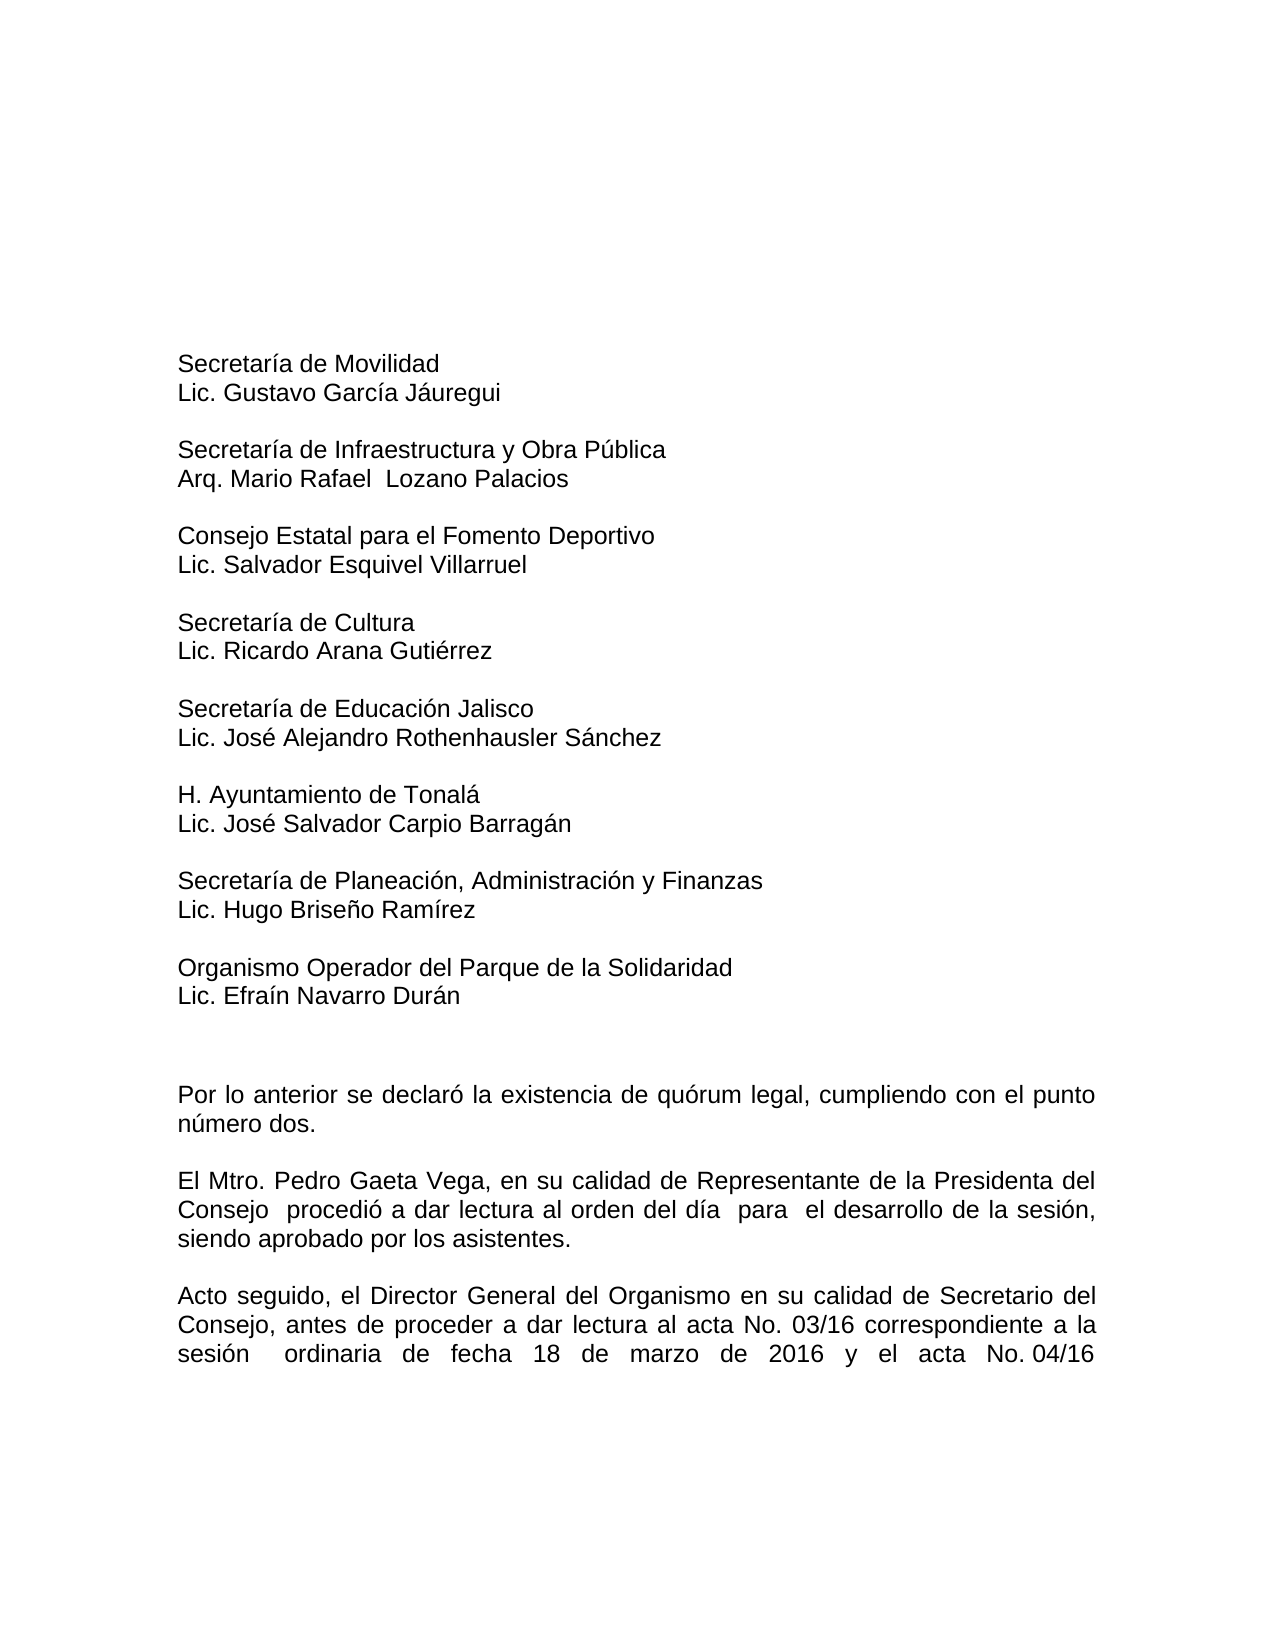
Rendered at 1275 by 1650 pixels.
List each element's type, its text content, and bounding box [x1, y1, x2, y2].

text Secretaría de Cultura [177, 608, 1098, 636]
text Lic. Efraín Navarro Durán [177, 981, 1098, 1010]
text Lic. Gustavo García Jáuregui [177, 378, 1098, 406]
text Organismo Operador del Parque de la Solidaridad [177, 953, 1098, 981]
text Arq. Mario Rafael Lozano Palacios [177, 464, 1098, 493]
text Por lo anterior se declaró la existencia de quórum legal, cumpliendo con el punto número dos. [177, 1080, 1098, 1138]
text Lic. José Salvador Carpio Barragán [177, 809, 1098, 838]
text Secretaría de Infraestructura y Obra Pública [177, 435, 1098, 464]
text Secretaría de Planeación, Administración y Finanzas [177, 866, 1098, 895]
text Consejo Estatal para el Fomento Deportivo [177, 521, 1098, 550]
text Secretaría de Movilidad [177, 349, 1098, 378]
text Lic. Hugo Briseño Ramírez [177, 895, 1098, 924]
text Lic. José Alejandro Rothenhausler Sánchez [177, 723, 1098, 751]
text H. Ayuntamiento de Tonalá [177, 780, 1098, 809]
text Secretaría de Educación Jalisco [177, 694, 1098, 723]
text Acto seguido, el Director General del Organismo en su calidad de Secretario del Consejo, antes de proceder a dar lectura al acta No. 03/16 correspondiente a la sesión ordinaria de fecha 18 de marzo de 2016 y el acta No. 04/16 [177, 1281, 1098, 1368]
text Lic. Salvador Esquivel Villarruel [177, 550, 1098, 579]
text Lic. Ricardo Arana Gutiérrez [177, 636, 1098, 665]
text El Mtro. Pedro Gaeta Vega, en su calidad de Representante de la Presidenta del Consejo procedió a dar lectura al orden del día para el desarrollo de la sesión, siendo aprobado por los asistentes. [177, 1166, 1098, 1253]
